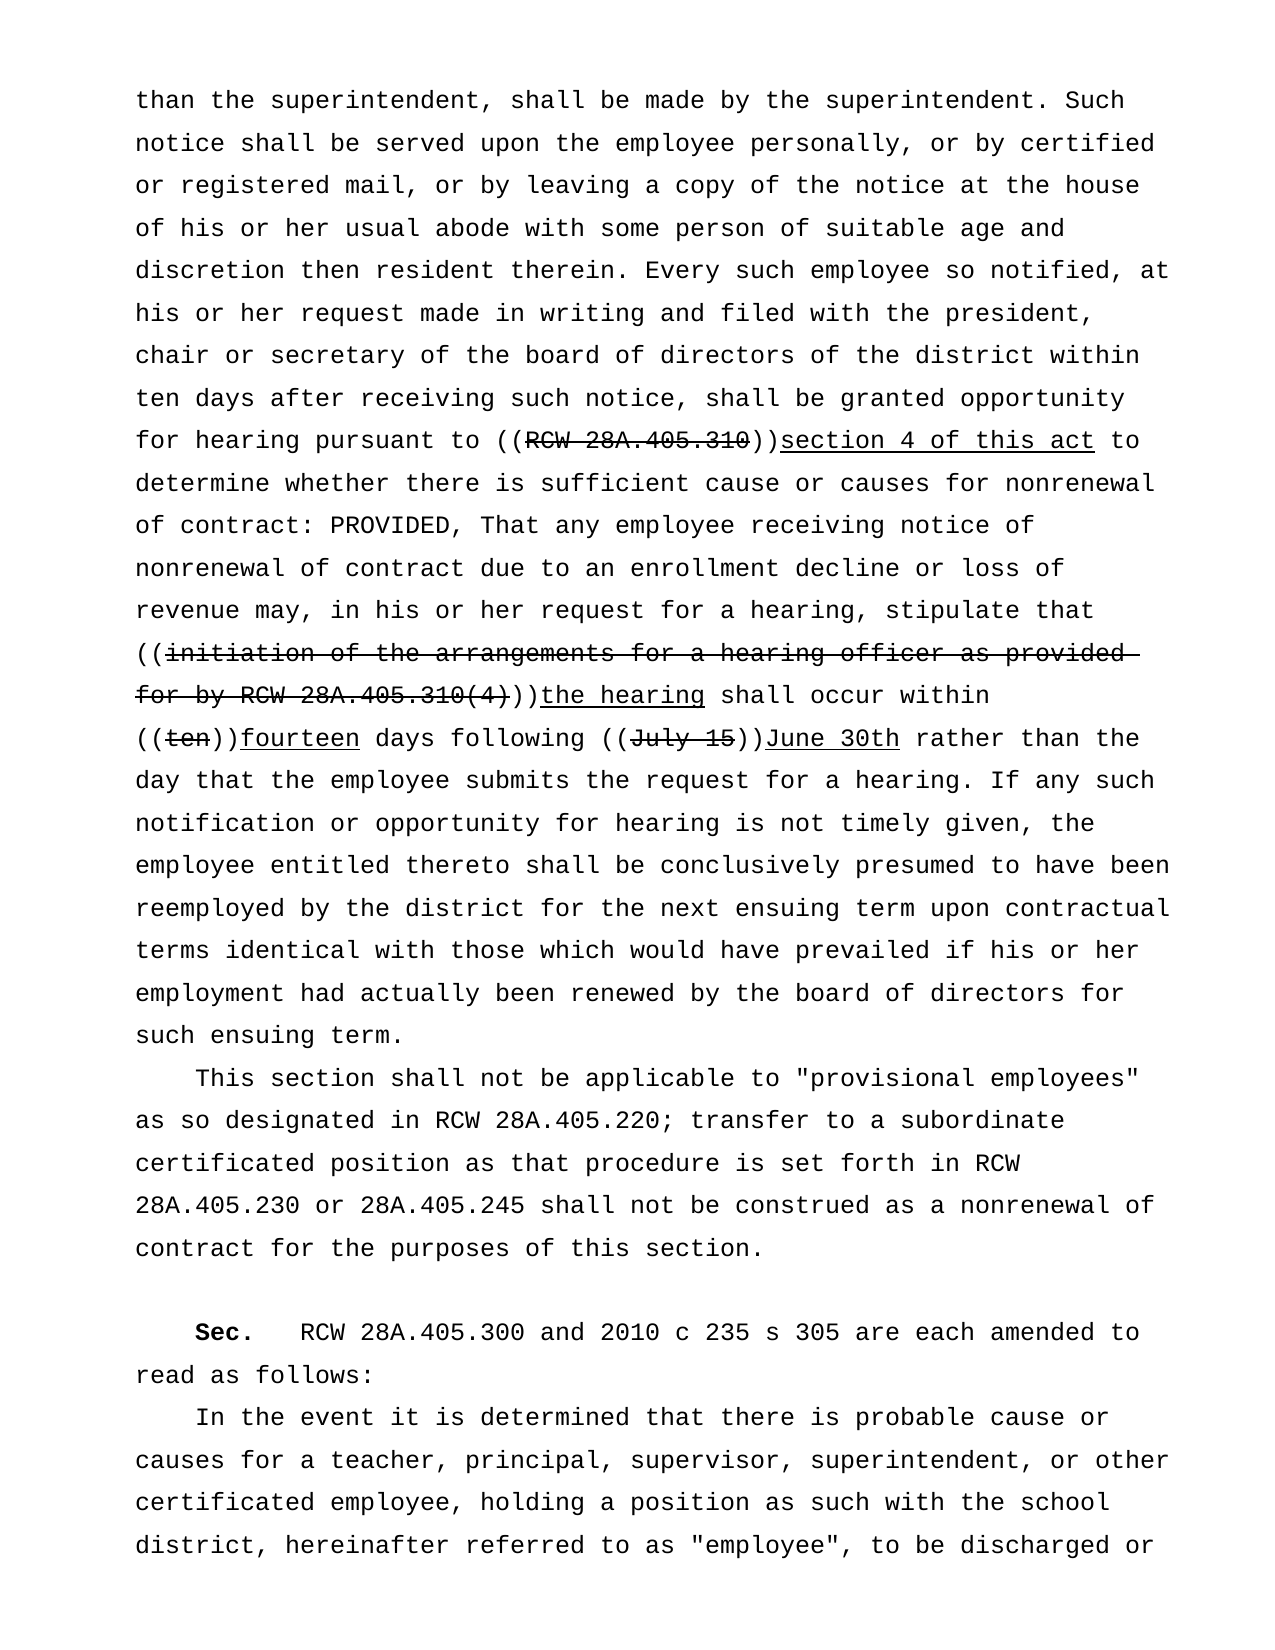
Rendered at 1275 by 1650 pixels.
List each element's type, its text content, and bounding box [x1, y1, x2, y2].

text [135, 75, 1170, 1052]
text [135, 1392, 1170, 1562]
text Sec. RCW 28A.405.300 and 2010 c 235 s 305 are each amended to read as follows: [135, 1307, 1170, 1392]
text This section shall not be applicable to "provisional employees" as so designated in RCW 28A.405.220; transfer to a subordinate certificated position as that procedure is set forth in RCW 28A.405.230 or 28A.405.245 shall not be construed as a nonrenewal of contract for the purposes of this section. [135, 1052, 1170, 1265]
